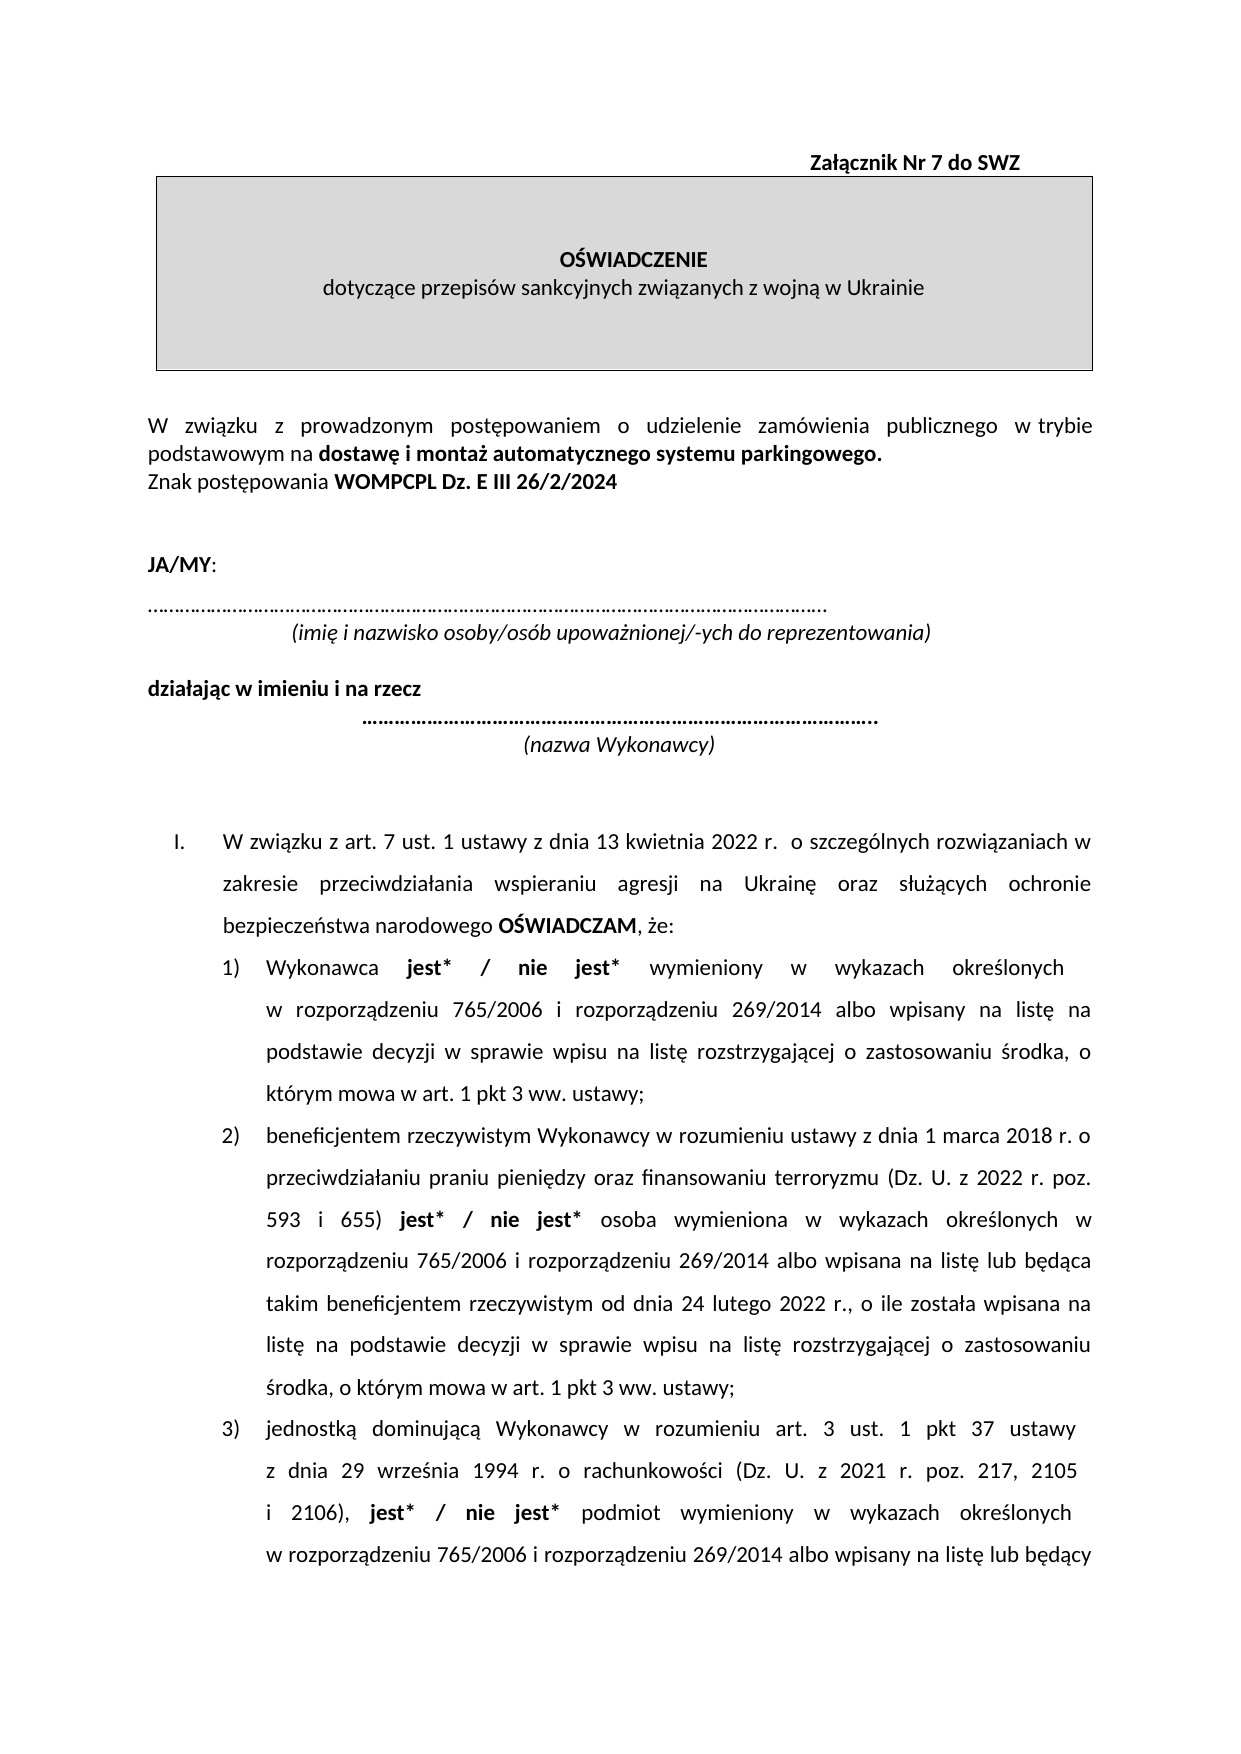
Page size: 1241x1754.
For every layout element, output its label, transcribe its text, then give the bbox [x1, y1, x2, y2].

text ………………………………………………………………………………….. [148, 702, 1093, 730]
text JA/MY: [148, 550, 1093, 578]
text (imię i nazwisko osoby/osób upoważnionej/-ych do reprezentowania) [148, 618, 1078, 646]
text 2) beneficjentem rzeczywistym Wykonawcy w rozumieniu ustawy z dnia 1 marca 2018 r. o przeciwdziałaniu praniu pieniędzy oraz finansowaniu terroryzmu (Dz. U. z 2022 r. poz. 593 i 655) jest* / nie jest* osoba wymieniona w wykazach określonych w rozporządzeniu 765/2006 i rozporządzeniu 269/2014 albo wpisana na listę lub będąca takim beneficjentem rzeczywistym od dnia 24 lutego 2022 r., o ile została wpisana na listę na podstawie decyzji w sprawie wpisu na listę rozstrzygającej o zastosowaniu środka, o którym mowa w art. 1 pkt 3 ww. ustawy; [221, 1121, 1093, 1401]
list W związku z art. 7 ust. 1 ustawy z dnia 13 kwietnia 2022 r. o szczególnych rozwiązaniach w zakresie przeciwdziałania wspieraniu agresji na Ukrainę oraz służących ochronie bezpieczeństwa narodowego OŚWIADCZAM, że: [185, 827, 1093, 939]
table_header OŚWIADCZENIE dotyczące przepisów sankcyjnych związanych z wojną w Ukrainie [157, 177, 1092, 369]
text ………………………………………………………………………………………………………………… [148, 590, 1122, 618]
text (nazwa Wykonawcy) [148, 730, 1093, 758]
text 1) Wykonawca jest* / nie jest* wymieniony w wykazach określonych w rozporządzeniu 765/2006 i rozporządzeniu 269/2014 albo wpisany na listę na podstawie decyzji w sprawie wpisu na listę rozstrzygającej o zastosowaniu środka, o którym mowa w art. 1 pkt 3 ww. ustawy; [221, 953, 1093, 1107]
text Załącznik Nr 7 do SWZ [664, 148, 1093, 176]
text W związku z prowadzonym postępowaniem o udzielenie zamówienia publicznego w trybie podstawowym na dostawę i montaż automatycznego systemu parkingowego. [148, 411, 1093, 467]
text działając w imieniu i na rzecz [148, 674, 1093, 702]
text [221, 1414, 1093, 1568]
text Znak postępowania WOMPCPL Dz. E III 26/2/2024 [148, 467, 1081, 495]
